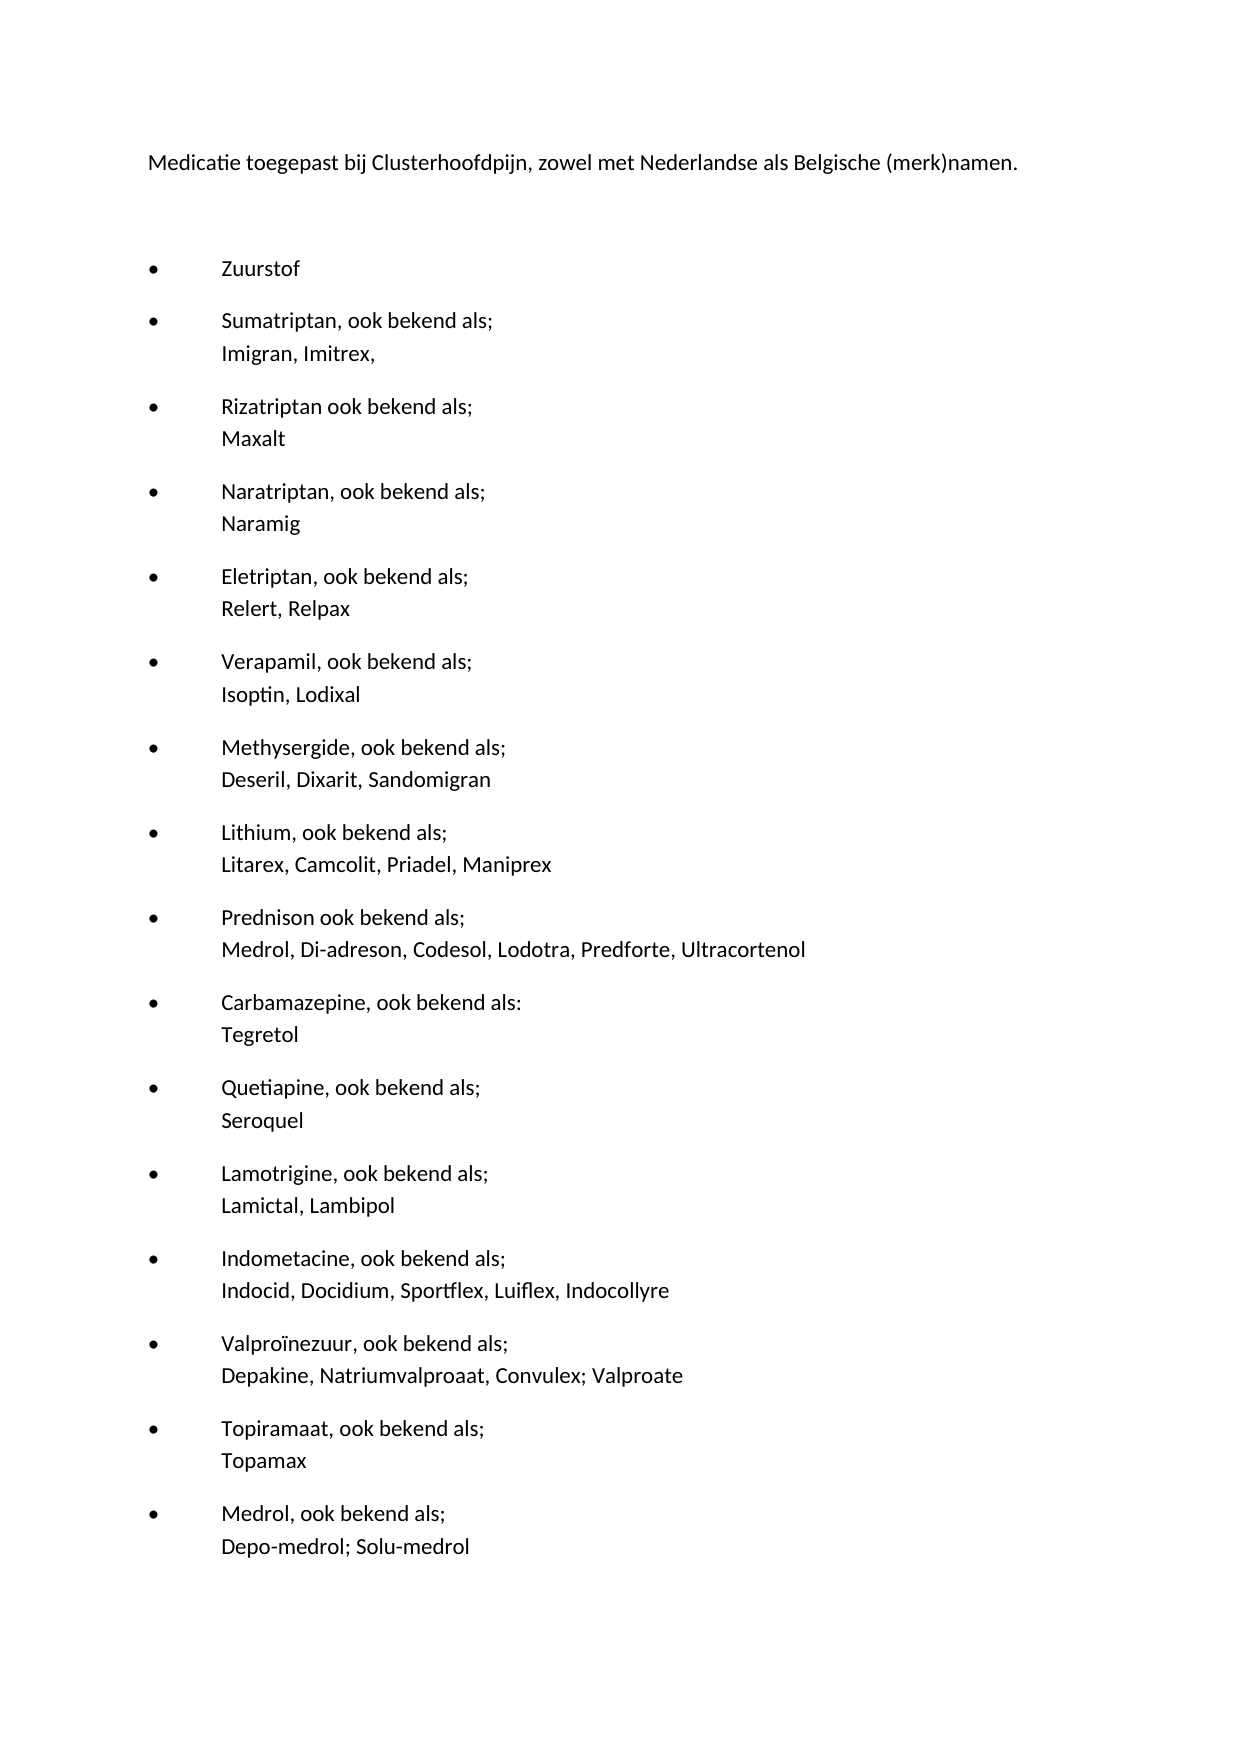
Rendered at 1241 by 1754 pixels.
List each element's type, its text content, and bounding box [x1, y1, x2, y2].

text • Prednison ook bekend als; Medrol, Di-adreson, Codesol, Lodotra, Predforte, Ultracortenol [148, 903, 1093, 963]
text • Lamotrigine, ook bekend als; Lamictal, Lambipol [148, 1159, 1093, 1219]
text • Indometacine, ook bekend als; Indocid, Docidium, Sportflex, Luiflex, Indocollyre [148, 1244, 1093, 1304]
text • Zuurstof [148, 254, 1093, 282]
text • Lithium, ook bekend als; Litarex, Camcolit, Priadel, Maniprex [148, 818, 1093, 878]
text • Valproïnezuur, ook bekend als; Depakine, Natriumvalproaat, Convulex; Valproate [148, 1329, 1093, 1389]
text • Sumatriptan, ook bekend als; Imigran, Imitrex, [148, 307, 1093, 367]
text • Rizatriptan ook bekend als; Maxalt [148, 392, 1093, 452]
text • Verapamil, ook bekend als; Isoptin, Lodixal [148, 647, 1093, 708]
text • Naratriptan, ook bekend als; Naramig [148, 477, 1093, 537]
text • Medrol, ook bekend als; Depo-medrol; Solu-medrol [148, 1499, 1093, 1560]
text • Carbamazepine, ook bekend als: Tegretol [148, 988, 1093, 1048]
text • Methysergide, ook bekend als; Deseril, Dixarit, Sandomigran [148, 733, 1093, 793]
text Medicatie toegepast bij Clusterhoofdpijn, zowel met Nederlandse als Belgische (merk)namen. [148, 148, 1093, 176]
text • Eletriptan, ook bekend als; Relert, Relpax [148, 562, 1093, 622]
text • Quetiapine, ook bekend als; Seroquel [148, 1073, 1093, 1134]
text • Topiramaat, ook bekend als; Topamax [148, 1414, 1093, 1474]
